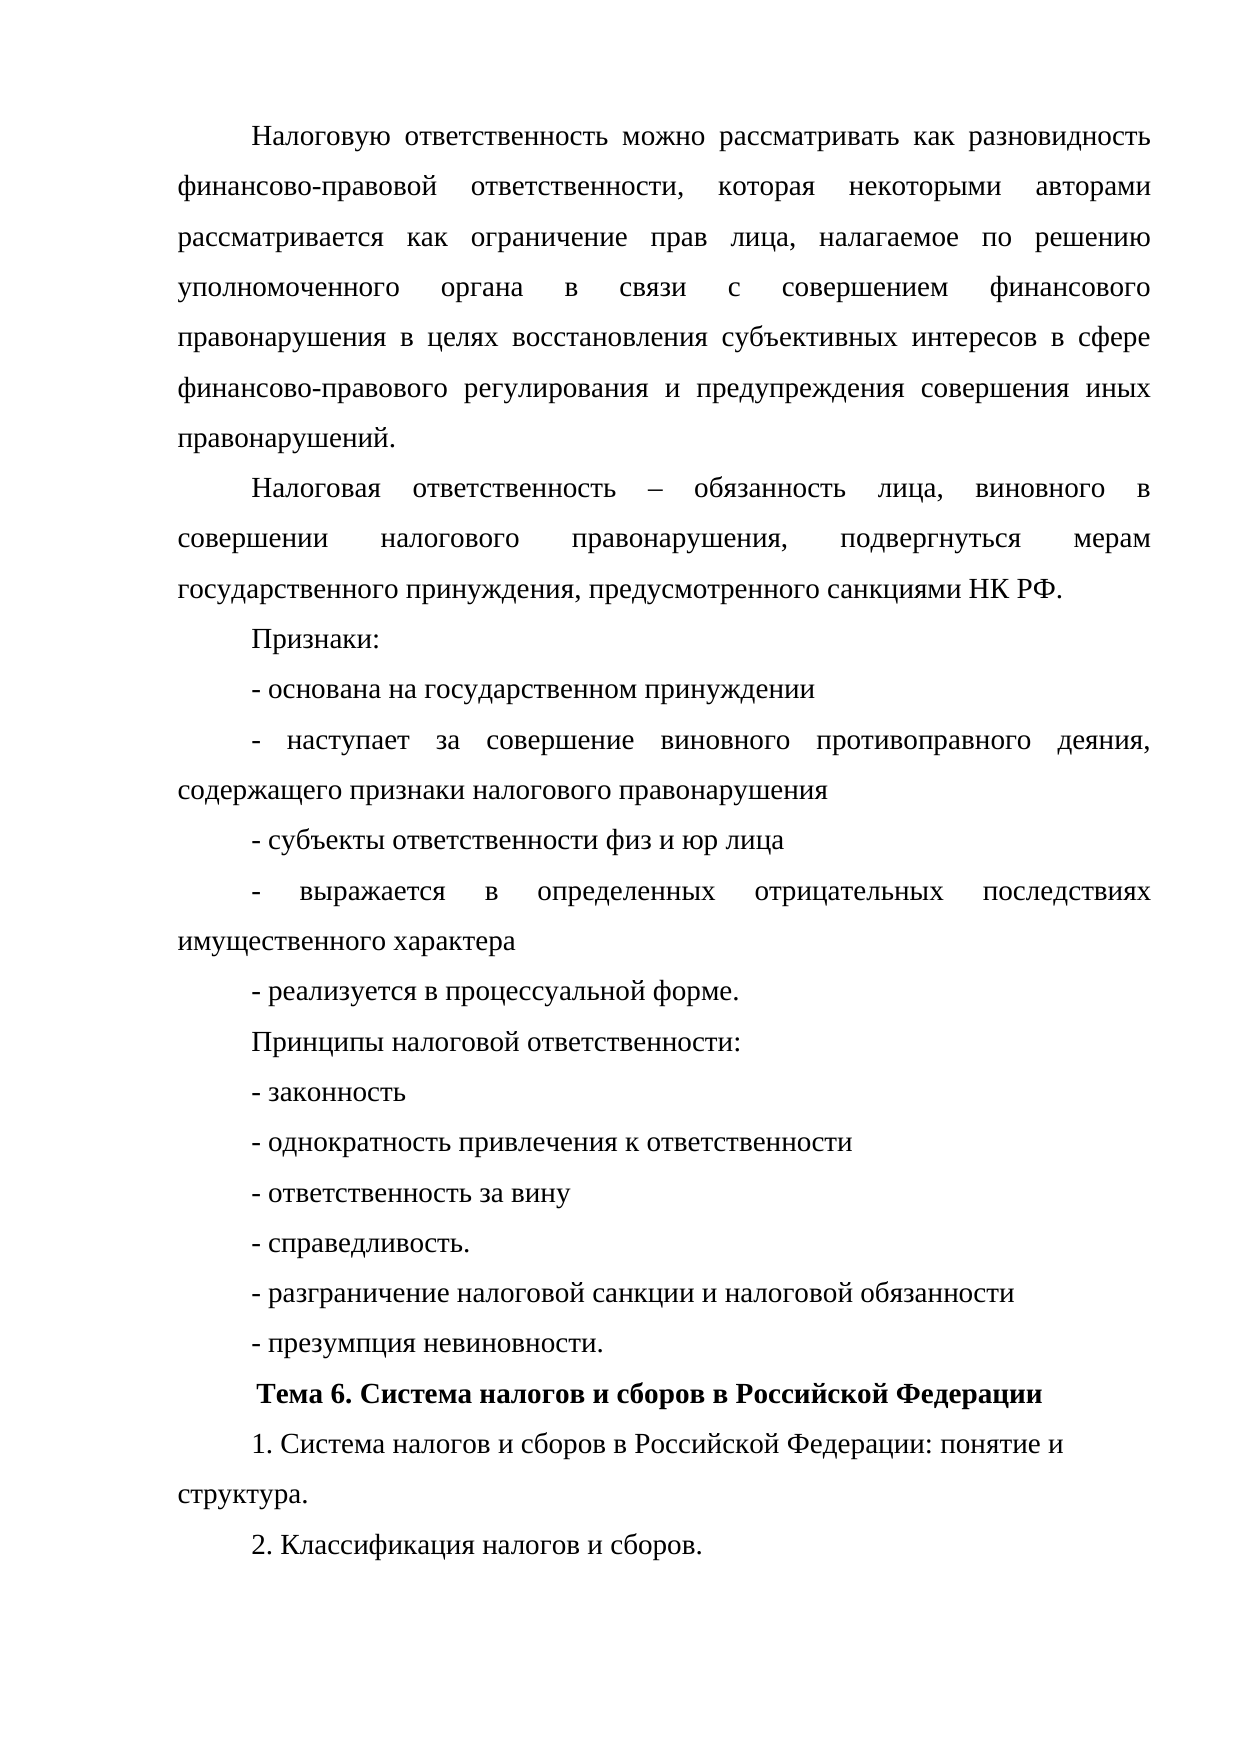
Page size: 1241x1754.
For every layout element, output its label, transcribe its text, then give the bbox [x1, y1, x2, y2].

text - наступает за совершение виновного противоправного деяния, содержащего признаки налогового правонарушения [177, 722, 1152, 806]
text Тема 6. Система налогов и сборов в Российской Федерации [177, 1376, 1122, 1409]
text - основана на государственном принуждении [177, 672, 1152, 705]
text 2. Классификация налогов и сборов. [177, 1527, 1152, 1560]
text - реализуется в процессуальной форме. [177, 973, 1152, 1007]
text Принципы налоговой ответственности: [177, 1024, 1152, 1057]
text - разграничение налоговой санкции и налоговой обязанности [177, 1275, 1152, 1309]
text - ответственность за вину [177, 1175, 1152, 1208]
text Налоговая ответственность – обязанность лица, виновного в совершении налогового правонарушения, подвергнуться мерам государственного принуждения, предусмотренного санкциями НК РФ. [177, 470, 1152, 604]
text Признаки: [177, 621, 1152, 655]
text - презумпция невиновности. [177, 1326, 1152, 1359]
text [177, 1426, 1152, 1510]
text - субъекты ответственности физ и юр лица [177, 822, 1152, 856]
text - законность [177, 1074, 1152, 1108]
text Налоговую ответственность можно рассматривать как разновидность финансово-правовой ответственности, которая некоторыми авторами рассматривается как ограничение прав лица, налагаемое по решению уполномоченного органа в связи с совершением финансового правонарушения в целях восстановления субъективных интересов в сфере финансово-правового регулирования и предупреждения совершения иных правонарушений. [177, 118, 1152, 453]
text - выражается в определенных отрицательных последствиях имущественного характера [177, 873, 1152, 957]
text - однократность привлечения к ответственности [177, 1124, 1152, 1158]
text - справедливость. [177, 1225, 1152, 1258]
